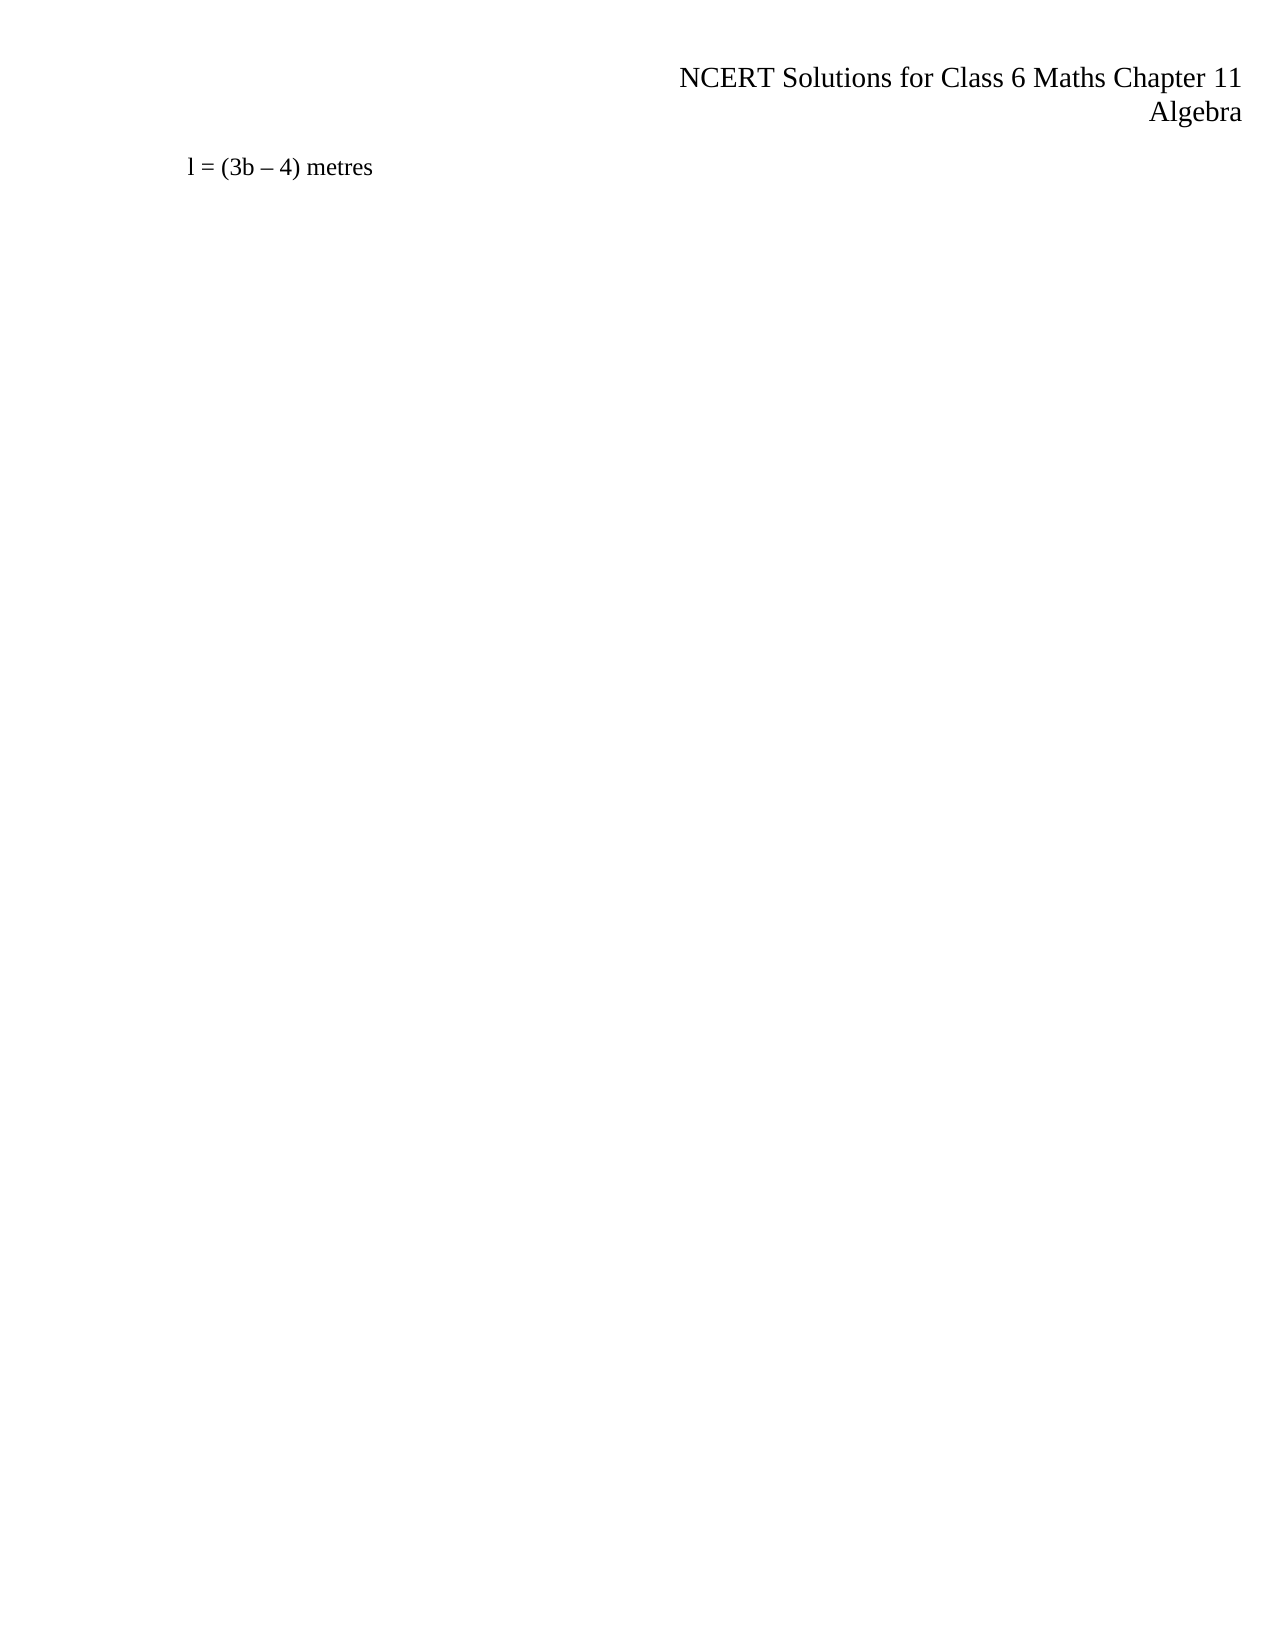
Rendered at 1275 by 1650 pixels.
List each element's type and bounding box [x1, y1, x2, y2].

list [112, 152, 441, 181]
